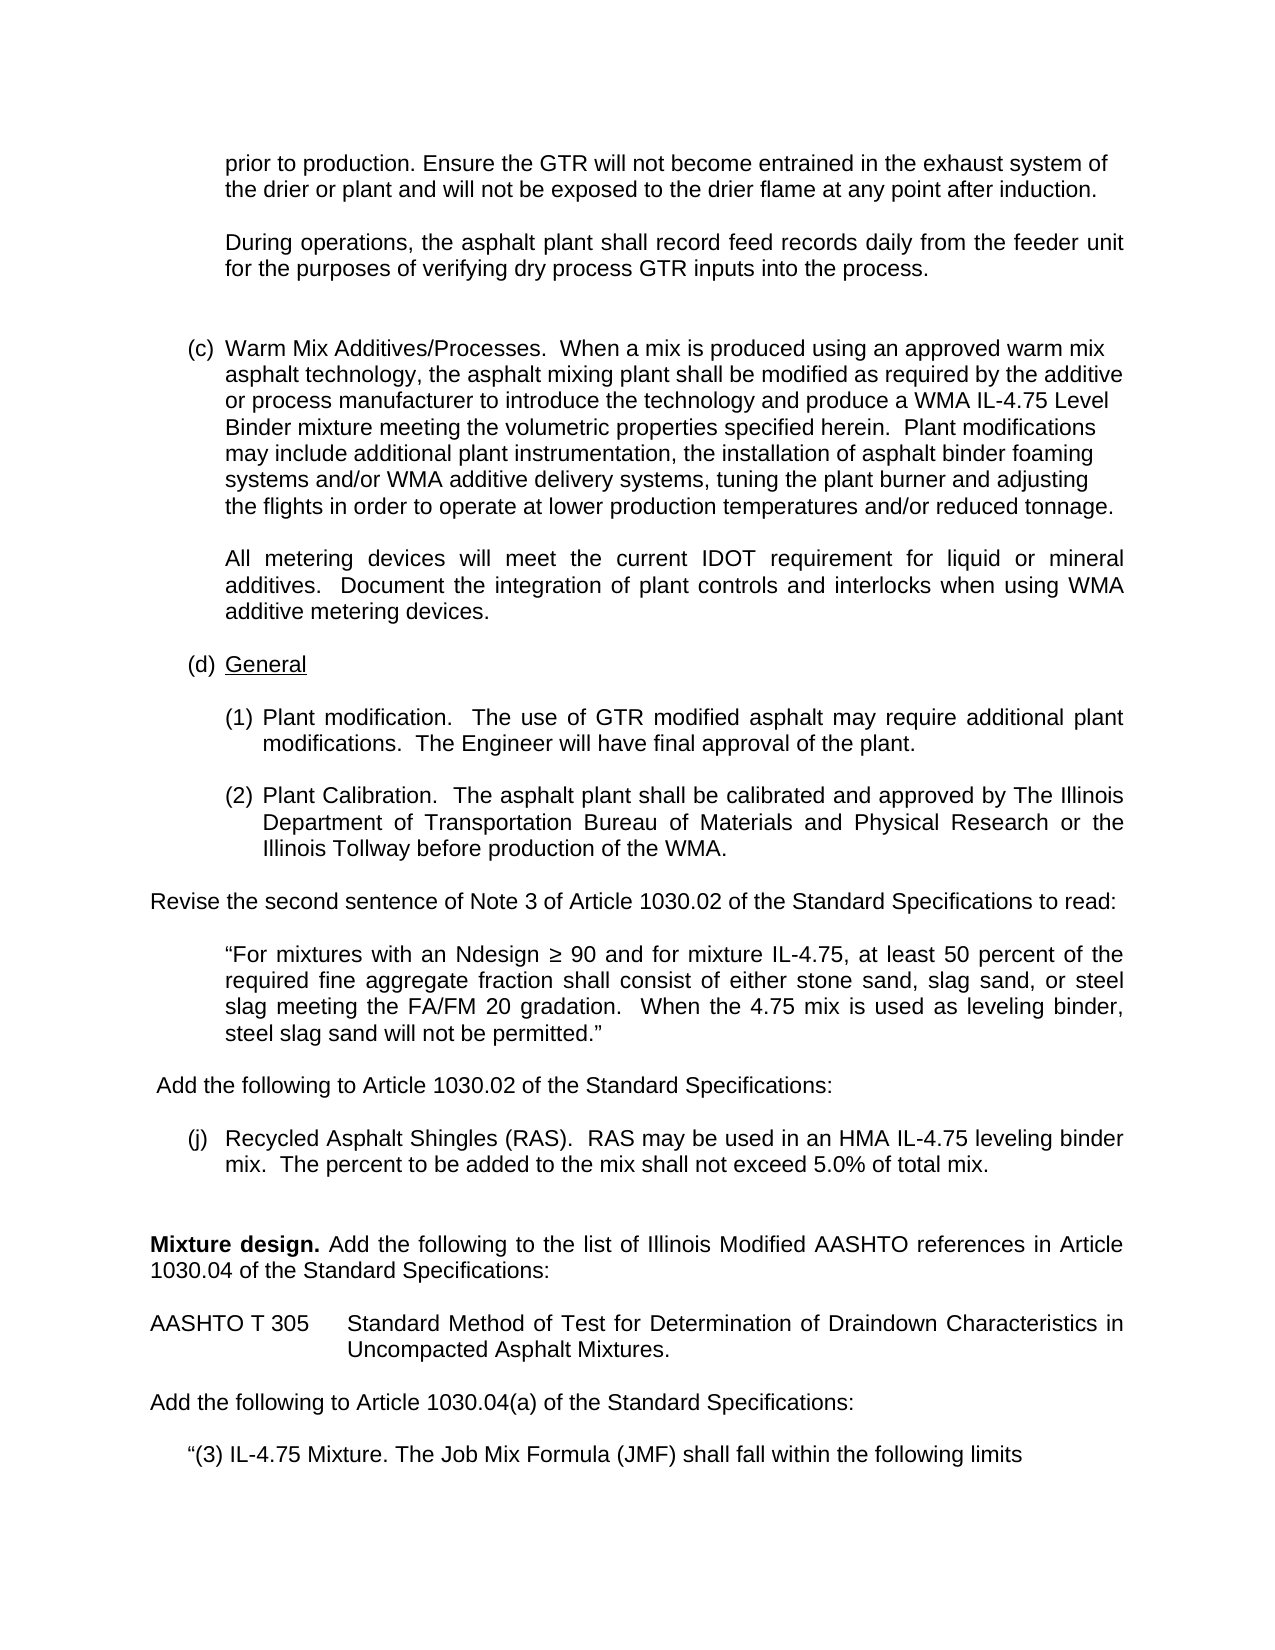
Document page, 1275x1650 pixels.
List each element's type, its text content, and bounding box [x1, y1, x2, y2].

text Add the following to Article 1030.02 of the Standard Specifications: [150, 1072, 1125, 1099]
text Revise the second sentence of Note 3 of Article 1030.02 of the Standard Specifications to read: [150, 888, 1125, 914]
list General [187, 651, 1125, 677]
text All metering devices will meet the current IDOT requirement for liquid or mineral additives. Document the integration of plant controls and interlocks when using WMA additive metering devices. [225, 545, 1125, 624]
text Mixture design. Add the following to the list of Illinois Modified AASHTO references in Article 1030.04 of the Standard Specifications: [150, 1231, 1125, 1283]
text (1) Plant modification. The use of GTR modified asphalt may require additional plant modifications. The Engineer will have final approval of the plant. [225, 703, 1125, 756]
text (2) Plant Calibration. The asphalt plant shall be calibrated and approved by The Illinois Department of Transportation Bureau of Materials and Physical Research or the Illinois Tollway before production of the WMA. [225, 782, 1125, 862]
text (j) Recycled Asphalt Shingles (RAS). RAS may be used in an HMA IL-4.75 leveling binder mix. The percent to be added to the mix shall not exceed 5.0% of total mix. [187, 1125, 1125, 1178]
text AASHTO T 305 Standard Method of Test for Determination of Draindown Characteristics in Uncompacted Asphalt Mixtures. [150, 1309, 1125, 1362]
text “For mixtures with an Ndesign ≥ 90 and for mixture IL-4.75, at least 50 percent of the required fine aggregate fraction shall consist of either stone sand, slag sand, or steel slag meeting the FA/FM 20 gradation. When the 4.75 mix is used as leveling binder steel slag sand will not be permitted.” [225, 941, 1125, 1046]
text “(3) IL-4.75 Mixture. The Job Mix Formula (JMF) shall fall within the following limits [150, 1441, 1125, 1468]
list Warm Mix Additives/Processes. When a mix is produced using an approved warm mix asphalt technology, the asphalt mixing plant shall be modified as required by the additive or process manufacturer to introduce the technology and produce a WMA IL-4.75 Level Binder mixture meeting the volumetric properties specified herein. Plant modifications may include additional plant instrumentation, the installation of asphalt binder foaming systems and/or WMA additive delivery systems, tuning the plant burner and adjusting the flights in order to operate at lower production temperatures and/or reduced tonnage. [187, 334, 1125, 519]
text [225, 150, 1125, 203]
text Add the following to Article 1030.04(a) of the Standard Specifications: [150, 1389, 1125, 1415]
text During operations, the asphalt plant shall record feed records daily from the feeder unit for the purposes of verifying dry process GTR inputs into the process. [225, 229, 1125, 282]
